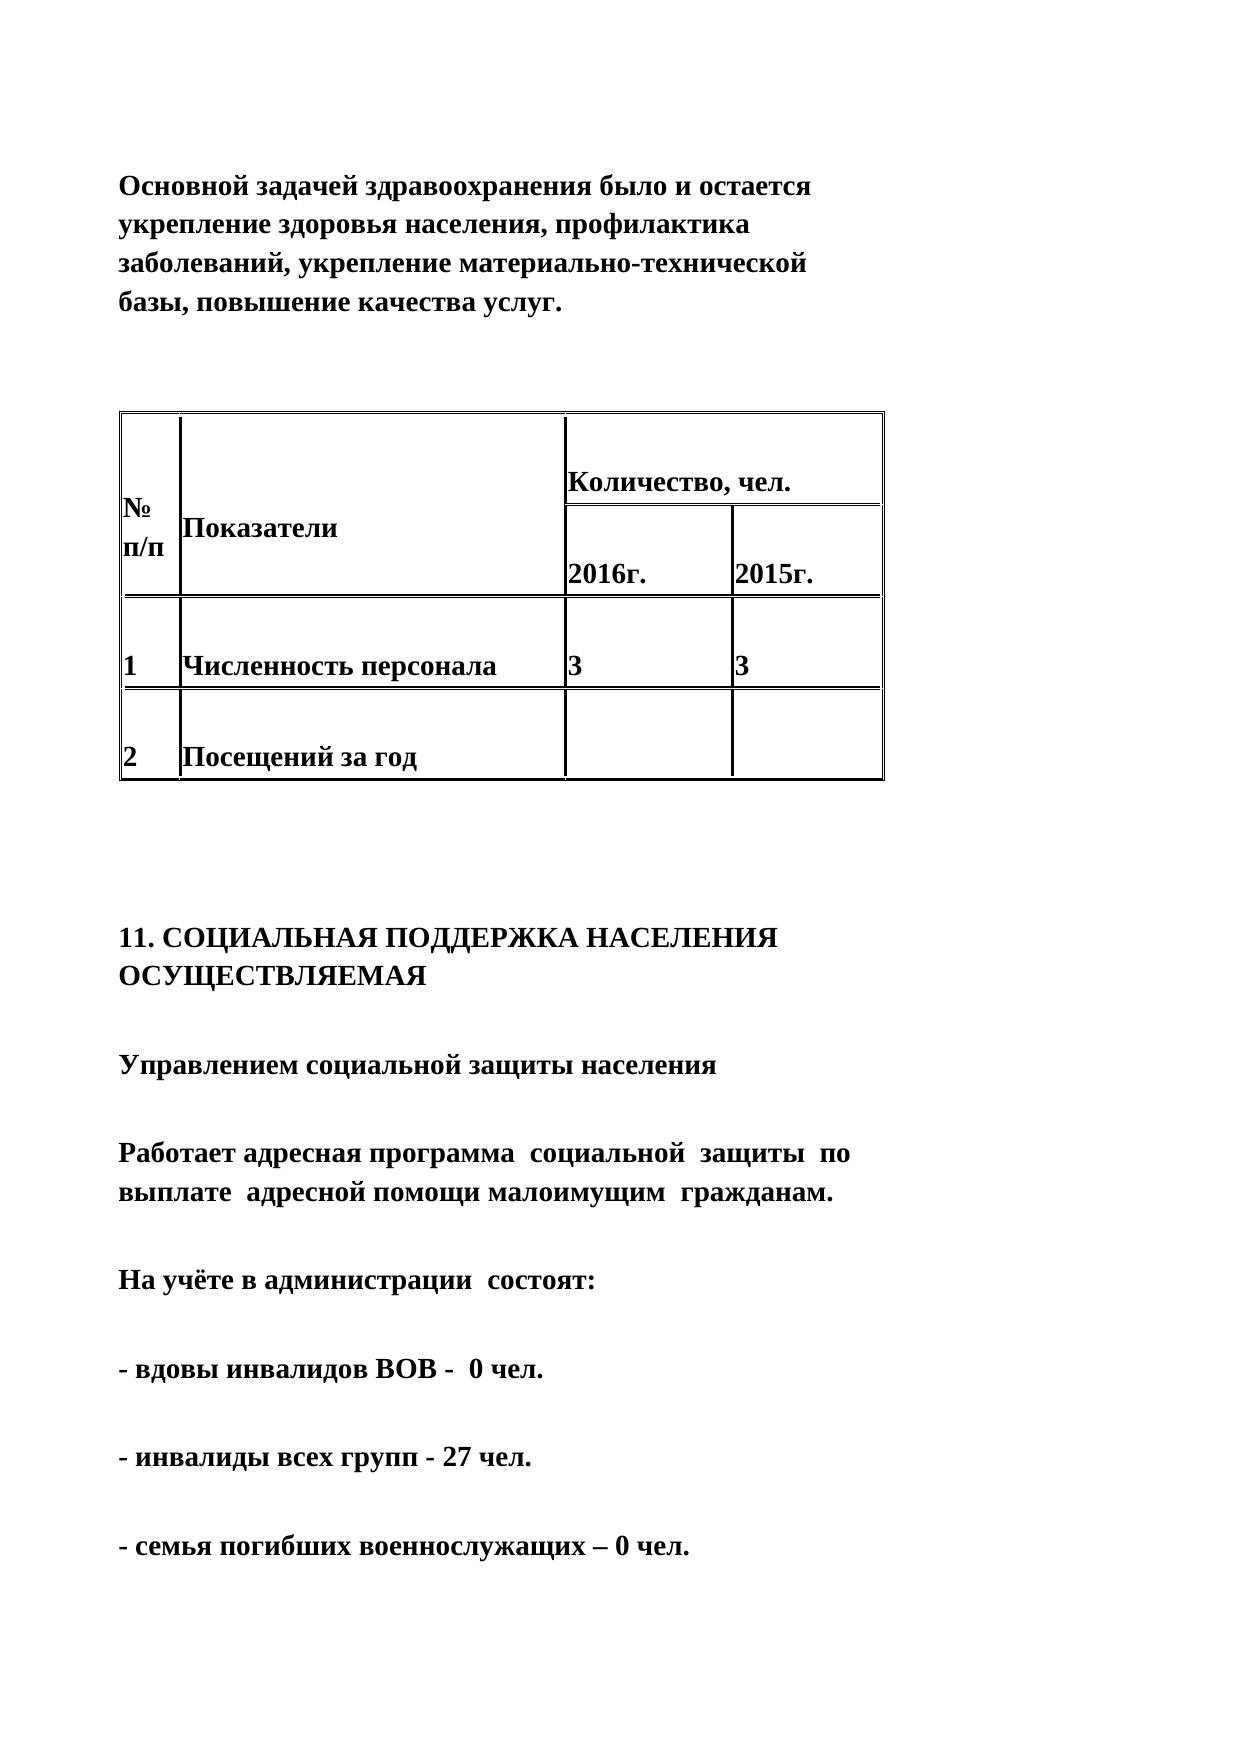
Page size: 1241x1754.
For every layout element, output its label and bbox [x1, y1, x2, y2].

table_header [118, 118, 950, 1567]
